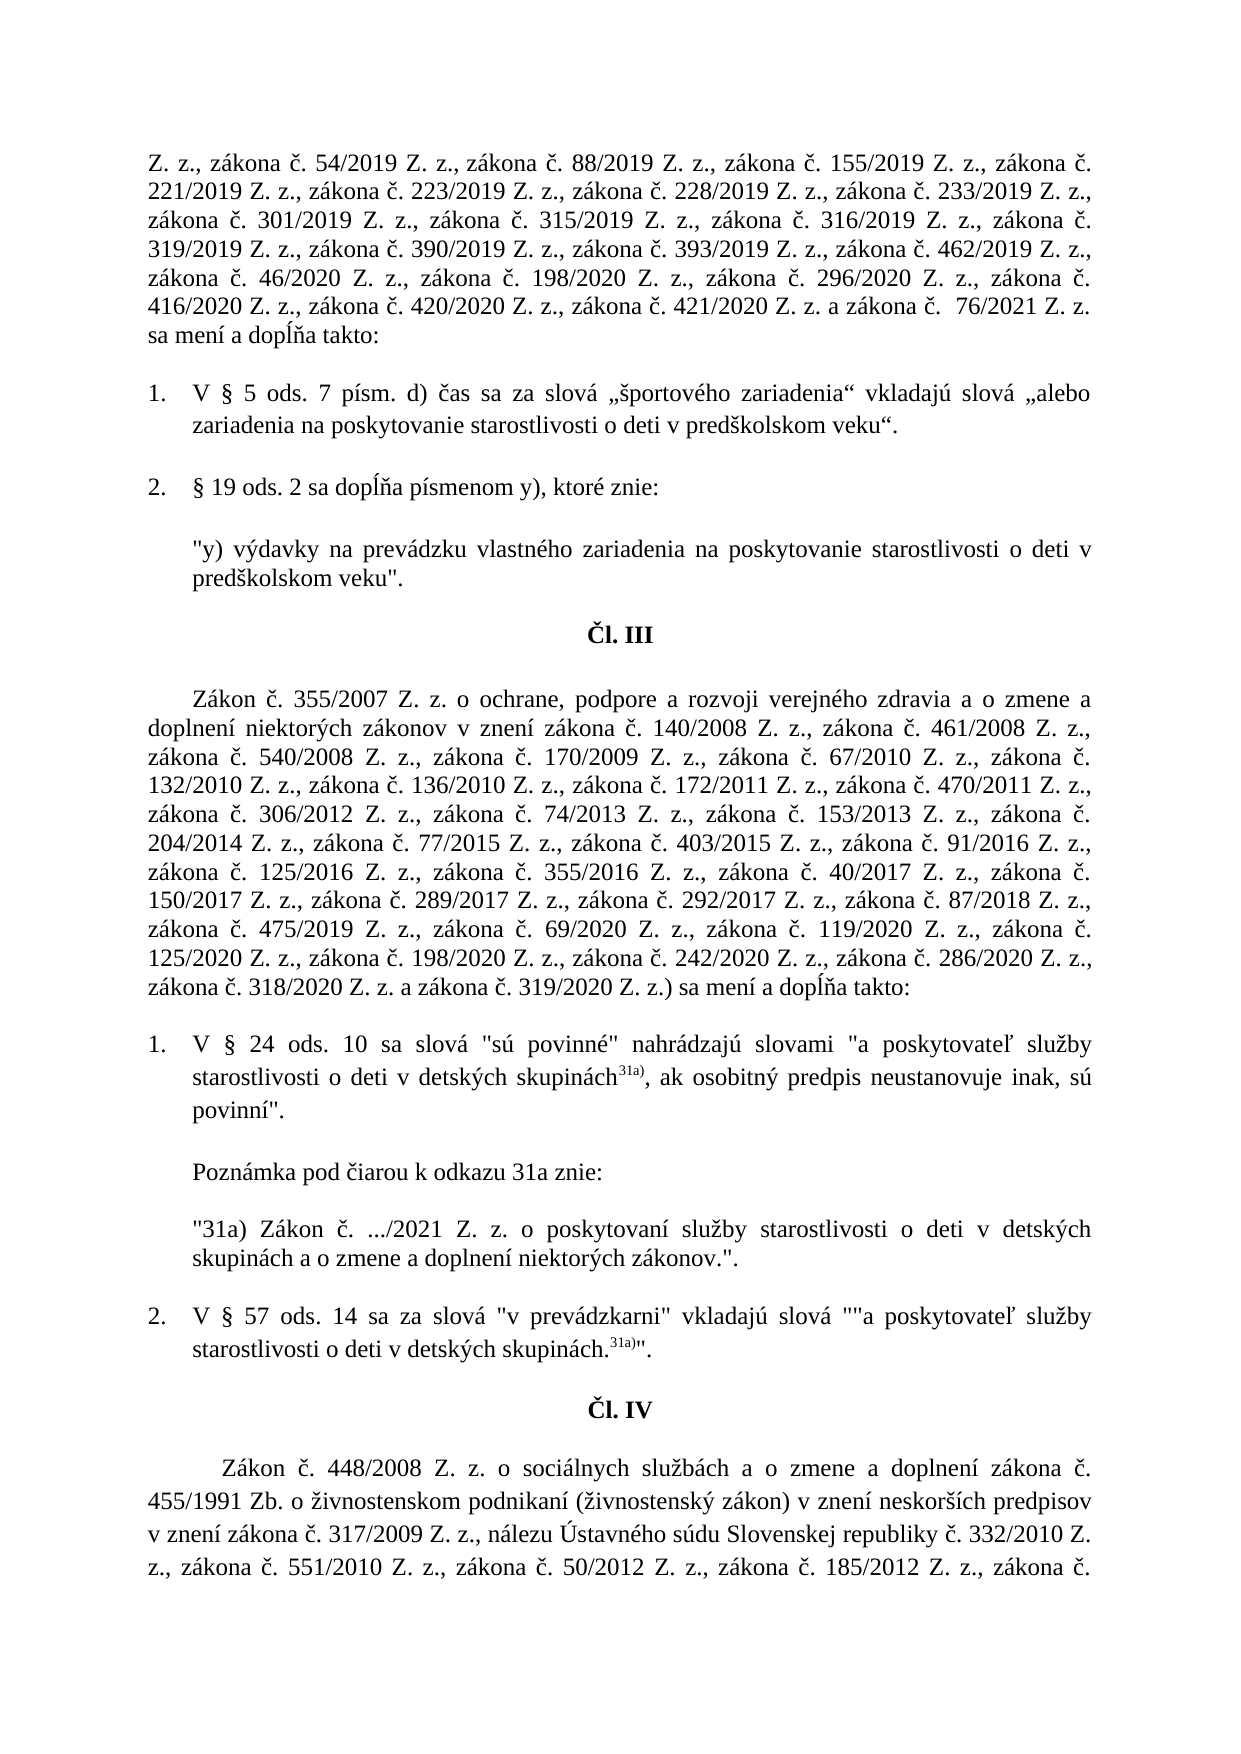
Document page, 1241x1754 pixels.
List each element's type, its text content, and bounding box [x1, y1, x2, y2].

text Čl. IV [148, 1396, 1093, 1424]
text "y) výdavky na prevádzku vlastného zariadenia na poskytovanie starostlivosti o deti v predškolskom veku". [192, 534, 1093, 592]
text Zákon č. 355/2007 Z. z. o ochrane, podpore a rozvoji verejného zdravia a o zmene a doplnení niektorých zákonov v znení zákona č. 140/2008 Z. z., zákona č. 461/2008 Z. z., zákona č. 540/2008 Z. z., zákona č. 170/2009 Z. z., zákona č. 67/2010 Z. z., zákona č. 132/2010 Z. z., zákona č. 136/2010 Z. z., zákona č. 172/2011 Z. z., zákona č. 470/2011 Z. z., zákona č. 306/2012 Z. z., zákona č. 74/2013 Z. z., zákona č. 153/2013 Z. z., zákona č. 204/2014 Z. z., zákona č. 77/2015 Z. z., zákona č. 403/2015 Z. z., zákona č. 91/2016 Z. z., zákona č. 125/2016 Z. z., zákona č. 355/2016 Z. z., zákona č. 40/2017 Z. z., zákona č. 150/2017 Z. z., zákona č. 289/2017 Z. z., zákona č. 292/2017 Z. z., zákona č. 87/2018 Z. z., zákona č. 475/2019 Z. z., zákona č. 69/2020 Z. z., zákona č. 119/2020 Z. z., zákona č. 125/2020 Z. z., zákona č. 198/2020 Z. z., zákona č. 242/2020 Z. z., zákona č. 286/2020 Z. z., zákona č. 318/2020 Z. z. a zákona č. 319/2020 Z. z.) sa mení a dopĺňa takto: [148, 684, 1093, 1000]
list § 19 ods. 2 sa dopĺňa písmenom y), ktoré znie: [148, 472, 1093, 501]
text "31a) Zákon č. .../2021 Z. z. o poskytovaní služby starostlivosti o deti v detských skupinách a o zmene a doplnení niektorých zákonov.". [192, 1214, 1093, 1272]
list V § 24 ods. 10 sa slová "sú povinné" nahrádzajú slovami "a poskytovateľ služby starostlivosti o deti v detských skupinách31a), ak osobitný predpis neustanovuje inak, sú povinní". [148, 1029, 1093, 1124]
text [148, 148, 1093, 349]
list V § 5 ods. 7 písm. d) čas sa za slová „športového zariadenia“ vkladajú slová „alebo zariadenia na poskytovanie starostlivosti o deti v predškolskom veku“. [148, 378, 1093, 439]
text Poznámka pod čiarou k odkazu 31a znie: [192, 1157, 1093, 1186]
text Čl. III [148, 620, 1093, 649]
list V § 57 ods. 14 sa za slová "v prevádzkarni" vkladajú slová ""a poskytovateľ služby starostlivosti o deti v detských skupinách.31a)". [148, 1301, 1093, 1362]
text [148, 1453, 1093, 1581]
